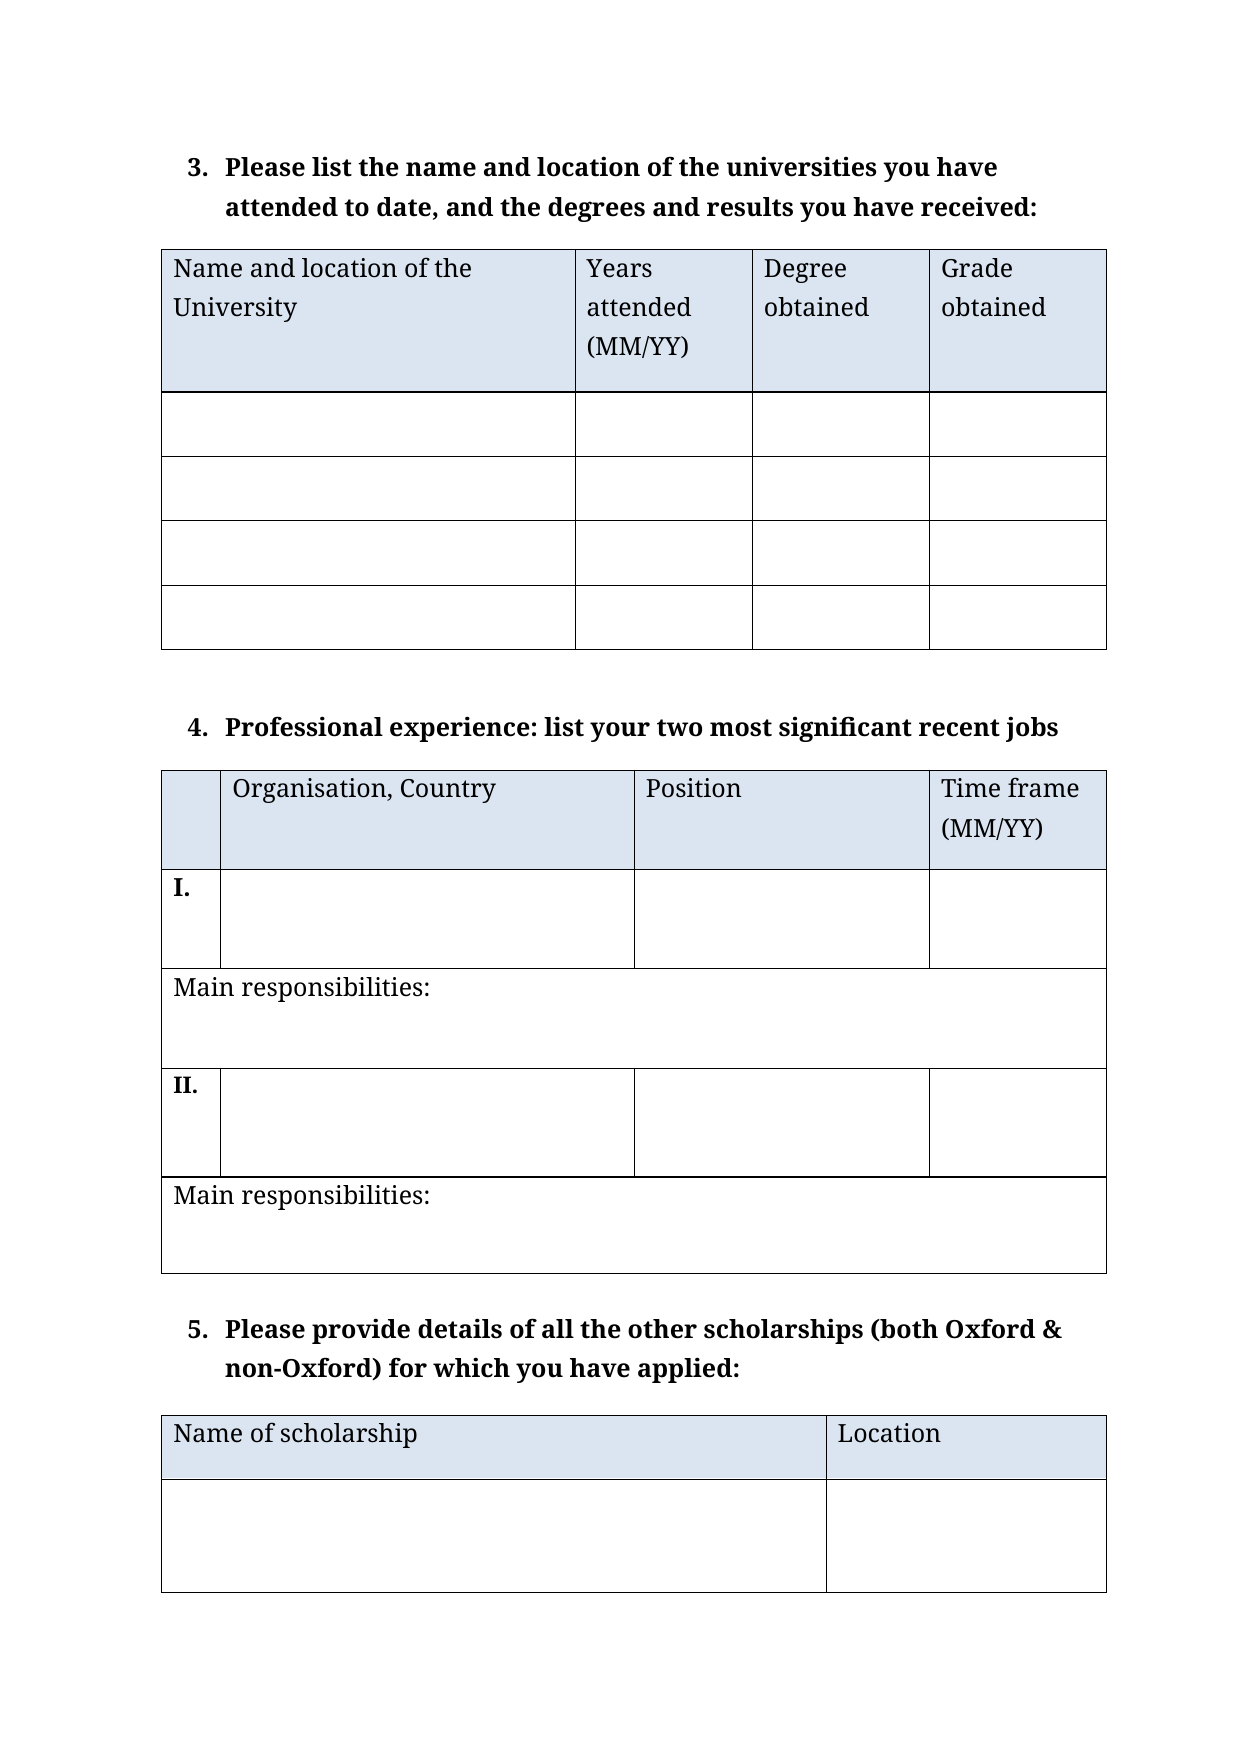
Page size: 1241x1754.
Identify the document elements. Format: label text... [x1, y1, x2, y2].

table_cell [576, 521, 752, 584]
table_header Years attended (MM/YY) [576, 250, 752, 391]
table_cell [827, 1480, 1106, 1592]
table_cell Main responsibilities: [162, 969, 1106, 1068]
table_cell [753, 586, 929, 649]
table_cell [221, 870, 634, 968]
table_cell [753, 393, 929, 456]
table_header Grade obtained [930, 250, 1106, 391]
table_cell [162, 586, 575, 649]
table_cell [930, 870, 1106, 968]
table_header [162, 771, 220, 869]
table_cell [930, 586, 1106, 649]
table_header Name of scholarship [162, 1416, 826, 1478]
table_header Name and location of the University [162, 250, 575, 391]
table_cell [930, 521, 1106, 584]
table_cell [162, 457, 575, 520]
table_cell [576, 457, 752, 520]
table_cell [576, 586, 752, 649]
table_cell [162, 393, 575, 456]
table_cell [162, 521, 575, 584]
table_header Degree obtained [753, 250, 929, 391]
table_cell [930, 457, 1106, 520]
table_header Position [635, 771, 929, 869]
table_cell Main responsibilities: [162, 1178, 1106, 1272]
list Please list the name and location of the universities you have attended to date, and the degrees and results you have received: [187, 150, 1090, 223]
table_cell [635, 870, 929, 968]
table_header Organisation, Country [221, 771, 634, 869]
list Please provide details of all the other scholarships (both Oxford & non-Oxford) for which you have applied: [187, 1312, 1090, 1385]
table_cell [221, 1069, 634, 1176]
table_header Time frame (MM/YY) [930, 771, 1106, 869]
table_cell [576, 393, 752, 456]
table_cell [162, 1480, 826, 1592]
table_cell [635, 1069, 929, 1176]
table_cell [930, 393, 1106, 456]
table_cell [930, 1069, 1106, 1176]
table_header Location [827, 1416, 1106, 1478]
table_cell I. [162, 870, 220, 968]
list Professional experience: list your two most significant recent jobs [187, 710, 1090, 744]
table_cell II. [162, 1069, 220, 1176]
table_cell [753, 521, 929, 584]
table_cell [753, 457, 929, 520]
